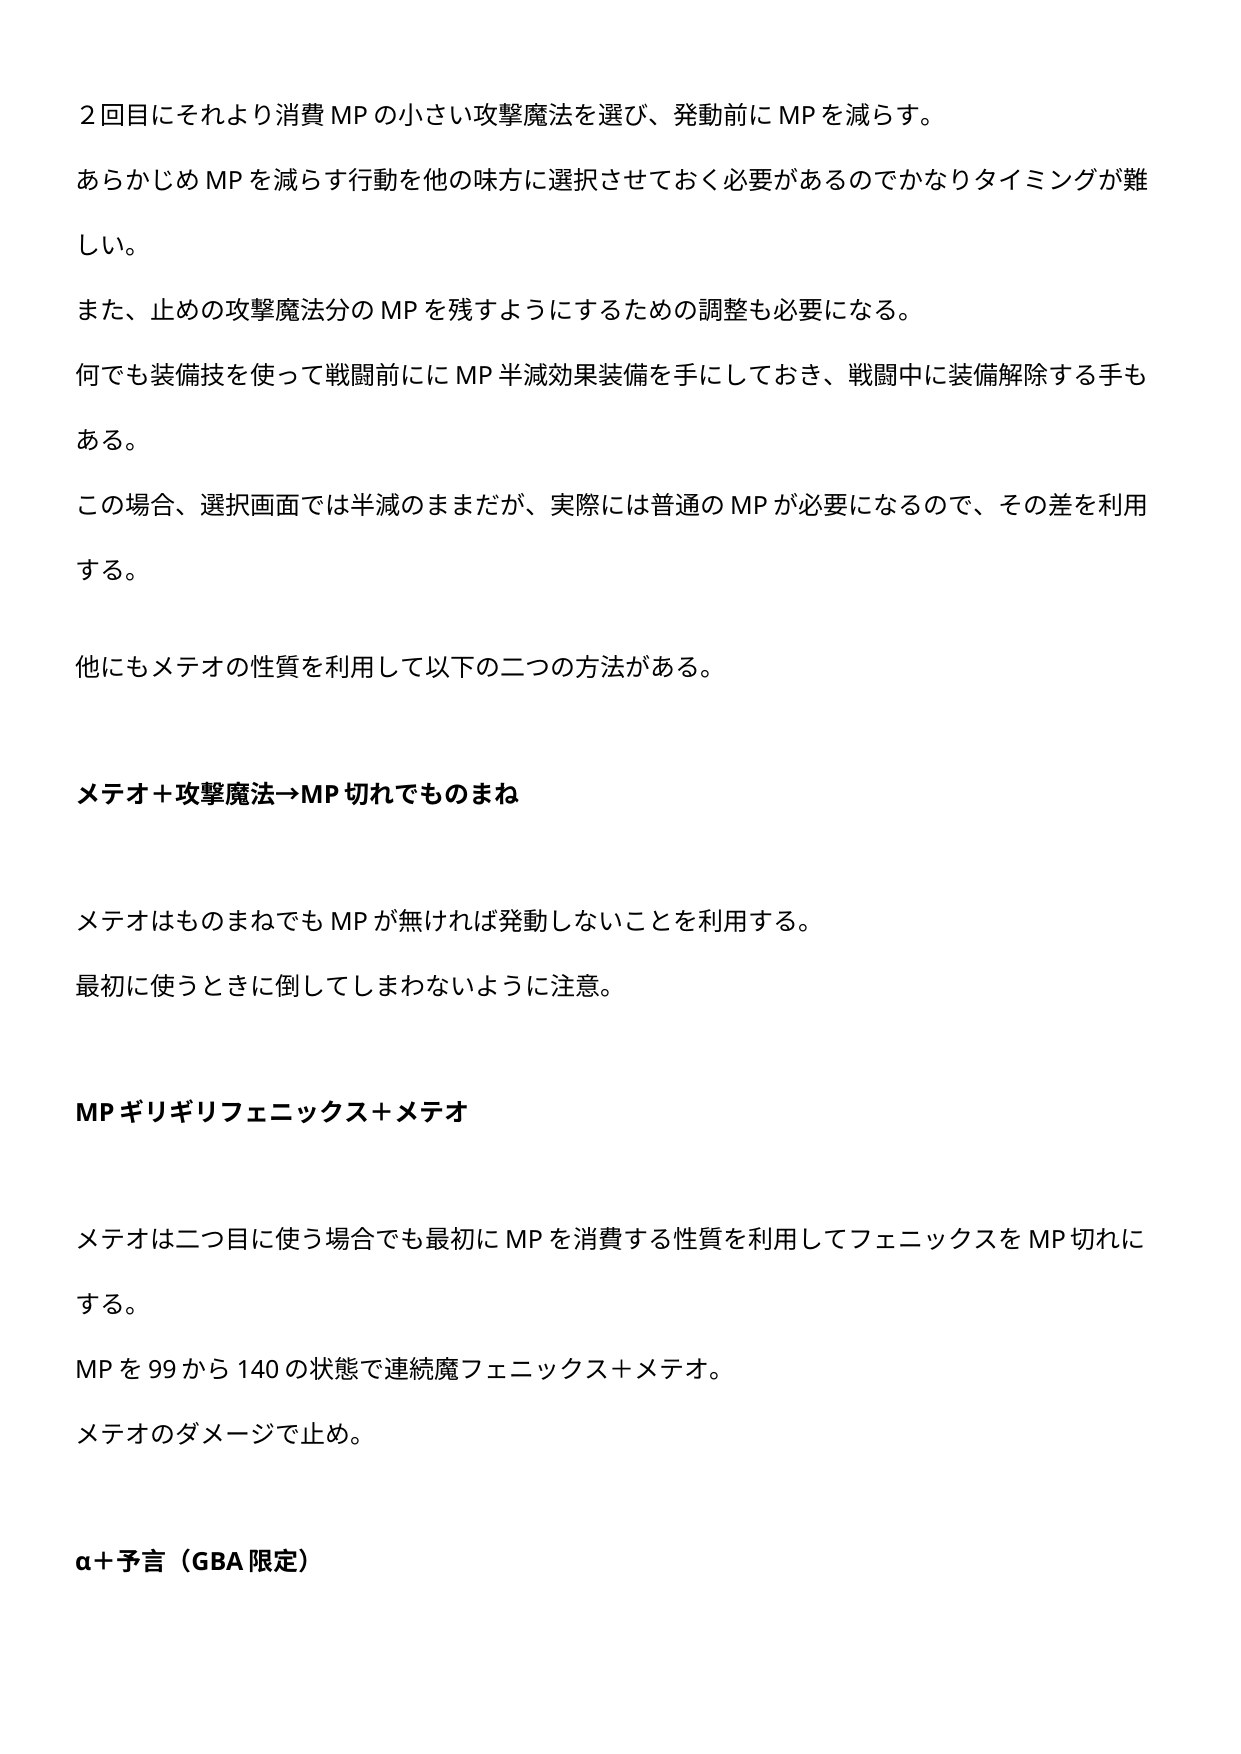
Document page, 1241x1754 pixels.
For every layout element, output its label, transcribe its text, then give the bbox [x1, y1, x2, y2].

text MPを99から140の状態で連続魔フェニックス＋メテオ。 [75, 1335, 1165, 1400]
text あらかじめMPを減らす行動を他の味方に選択させておく必要があるのでかなりタイミングが難しい。 [75, 146, 1165, 276]
text 他にもメテオの性質を利用して以下の二つの方法がある。 [75, 633, 1165, 698]
text メテオはものまねでもMPが無ければ発動しないことを利用する。 [75, 887, 1165, 952]
text メテオのダメージで止め。 [75, 1400, 1165, 1465]
text MPギリギリフェニックス＋メテオ [75, 1078, 1165, 1143]
text 最初に使うときに倒してしまわないように注意。 [75, 952, 1165, 1017]
text メテオは二つ目に使う場合でも最初にMPを消費する性質を利用してフェニックスをMP切れにする。 [75, 1205, 1165, 1335]
text メテオ＋攻撃魔法→MP切れでものまね [75, 760, 1165, 825]
text ２回目にそれより消費MPの小さい攻撃魔法を選び、発動前にMPを減らす。 [75, 81, 1165, 146]
text この場合、選択画面では半減のままだが、実際には普通のMPが必要になるので、その差を利用する。 [75, 471, 1165, 601]
text 何でも装備技を使って戦闘前ににMP半減効果装備を手にしておき、戦闘中に装備解除する手もある。 [75, 341, 1165, 471]
text また、止めの攻撃魔法分のMPを残すようにするための調整も必要になる。 [75, 276, 1165, 341]
text α＋予言（GBA限定） [75, 1527, 1165, 1592]
